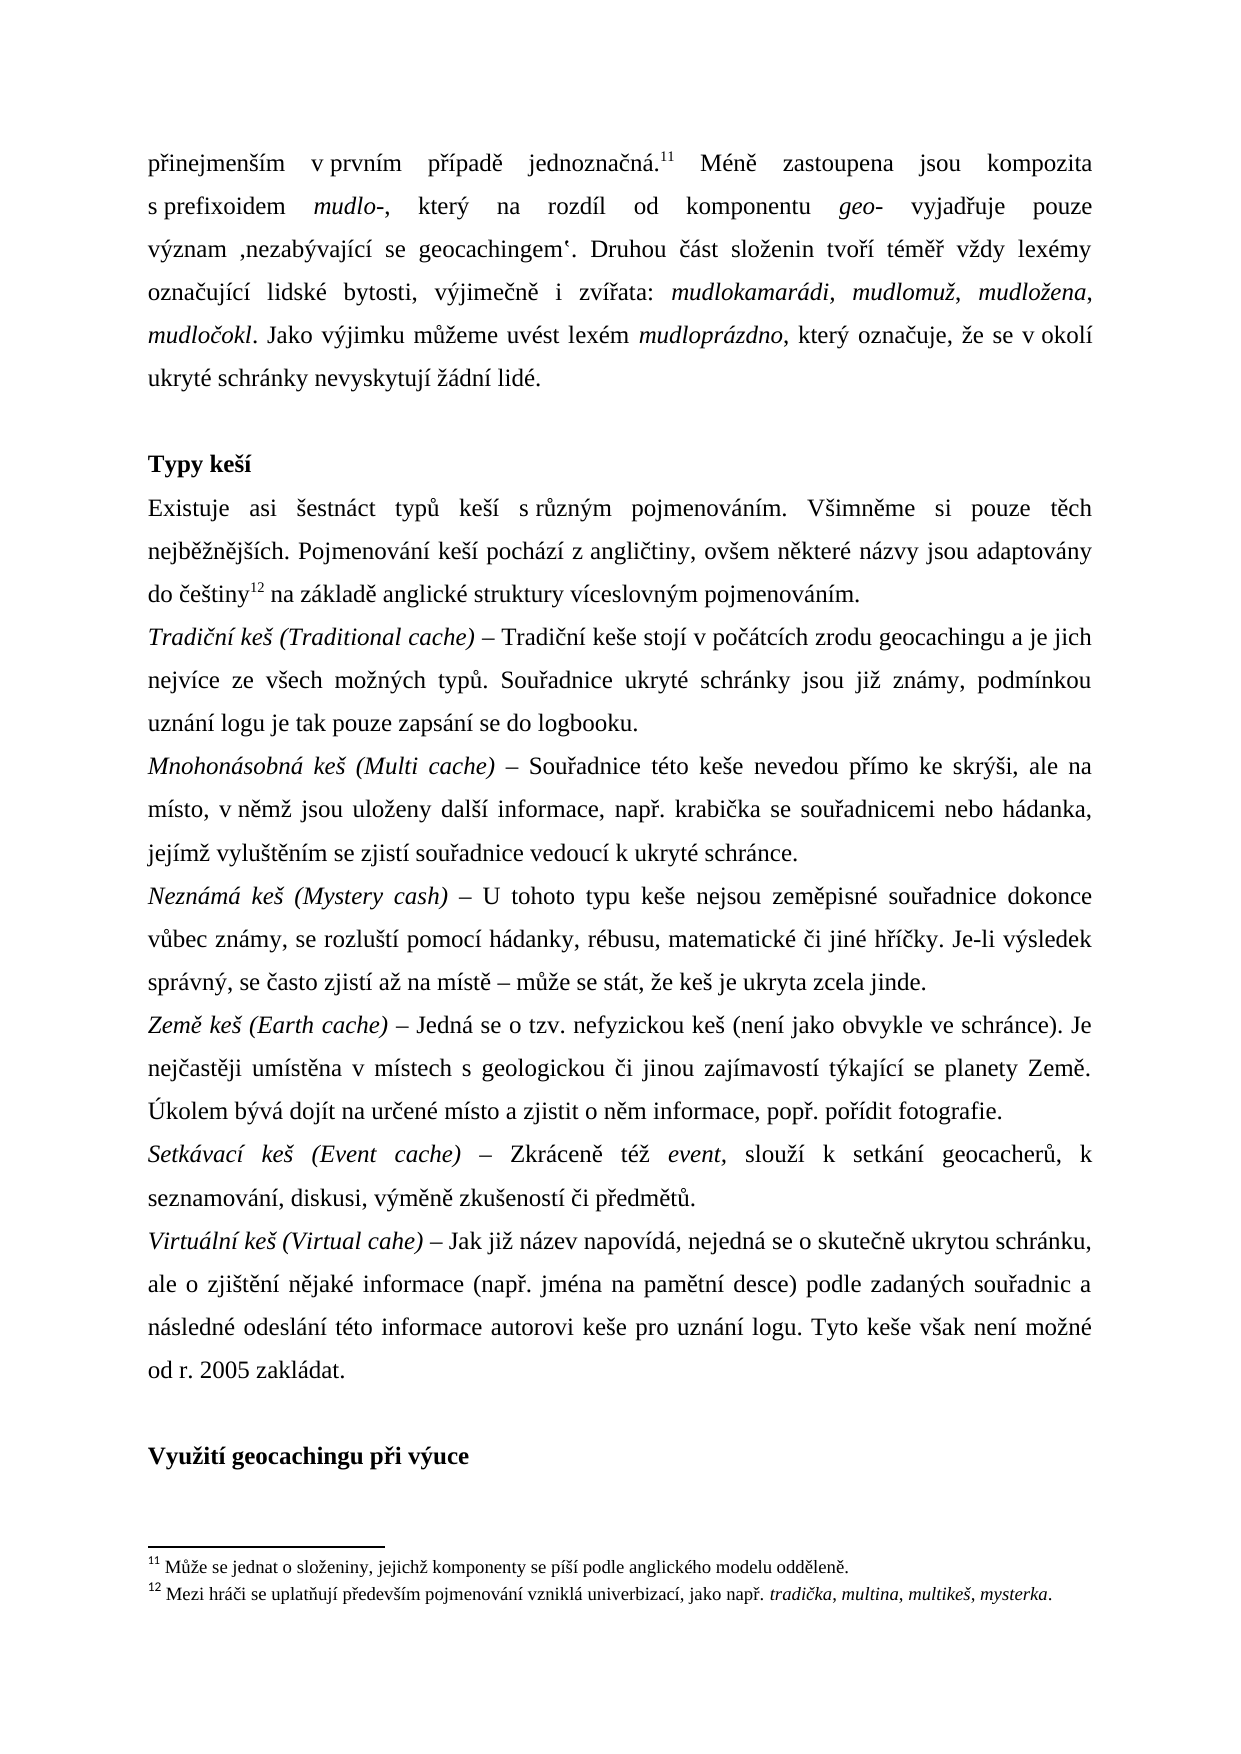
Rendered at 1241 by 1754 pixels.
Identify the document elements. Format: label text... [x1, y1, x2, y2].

text Mnohonásobná keš (Multi cache) – Souřadnice této keše nevedou přímo ke skrýši, ale na místo, v němž jsou uloženy další informace, např. krabička se souřadnicemi nebo hádanka, jejímž vyluštěním se zjistí souřadnice vedoucí k ukryté schránce. [148, 751, 1093, 866]
text Země keš (Earth cache) – Jedná se o tzv. nefyzickou keš (není jako obvykle ve schránce). Je nejčastěji umístěna v místech s geologickou či jinou zajímavostí týkající se planety Země. Úkolem bývá dojít na určené místo a zjistit o něm informace, popř. pořídit fotografie. [148, 1010, 1093, 1125]
text Setkávací keš (Event cache) – Zkráceně též event, slouží k setkání geocacherů, k seznamování, diskusi, výměně zkušeností či předmětů. [148, 1139, 1093, 1211]
text Existuje asi šestnáct typů keší s různým pojmenováním. Všimněme si pouze těch nejběžnějších. Pojmenování keší pochází z angličtiny, ovšem některé názvy jsou adaptovány do češtiny na základě anglické struktury víceslovným pojmenováním. [148, 493, 1093, 608]
text Využití geocachingu při výuce [148, 1441, 1093, 1470]
text Virtuální keš (Virtual cahe) – Jak již název napovídá, nejedná se o skutečně ukrytou schránku, ale o zjištění nějaké informace (např. jména na pamětní desce) podle zadaných souřadnic a následné odeslání této informace autorovi keše pro uznání logu. Tyto keše však není možné od r. 2005 zakládat. [148, 1226, 1093, 1384]
text Neznámá keš (Mystery cash) – U tohoto typu keše nejsou zeměpisné souřadnice dokonce vůbec známy, se rozluští pomocí hádanky, rébusu, matematické či jiné hříčky. Je-li výsledek správný, se často zjistí až na místě – může se stát, že keš je ukryta zcela jinde. [148, 881, 1093, 996]
text Tradiční keš (Traditional cache) – Tradiční keše stojí v počátcích zrodu geocachingu a je jich nejvíce ze všech možných typů. Souřadnice ukryté schránky jsou již známy, podmínkou uznání logu je tak pouze zapsání se do logbooku. [148, 622, 1093, 737]
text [148, 148, 1093, 392]
text Typy keší [148, 449, 1093, 478]
